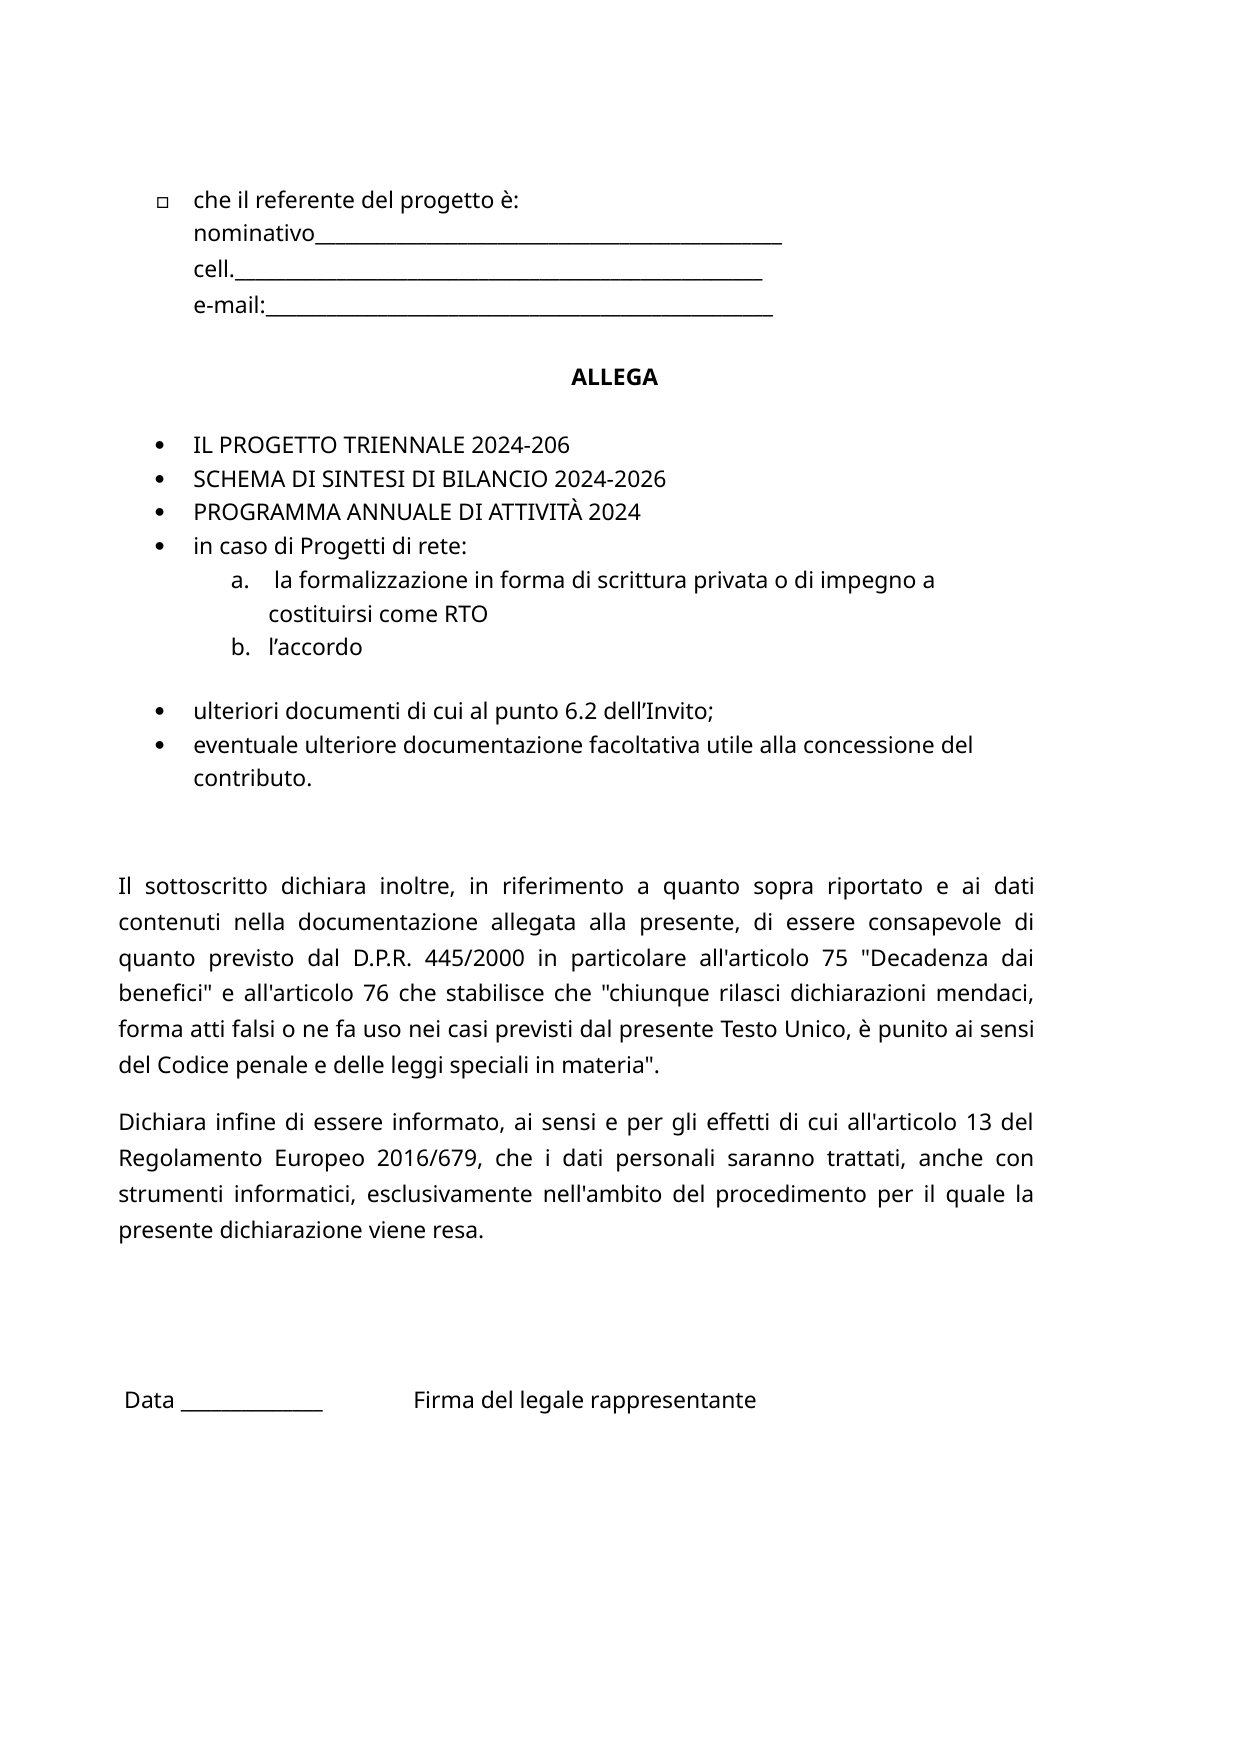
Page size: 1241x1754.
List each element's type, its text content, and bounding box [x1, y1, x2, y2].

list ulteriori documenti di cui al punto 6.2 dell’Invito; [156, 695, 1036, 726]
list in caso di Progetti di rete: [156, 530, 1036, 561]
list IL PROGETTO TRIENNALE 2024-206 [156, 429, 1036, 460]
list cell.____________________________________________________ [193, 253, 1036, 284]
list eventuale ulteriore documentazione facoltativa utile alla concessione del contributo. [156, 729, 1036, 794]
list ALLEGA [193, 361, 1036, 424]
text Il sottoscritto dichiara inoltre, in riferimento a quanto sopra riportato e ai dati contenuti nella documentazione allegata alla presente, di essere consapevole di quanto previsto dal D.P.R. 445/2000 in particolare all'articolo 75 "Decadenza dai benefici" e all'articolo 76 che stabilisce che "chiunque rilasci dichiarazioni mendaci, forma atti falsi o ne fa uso nei casi previsti dal presente Testo Unico, è punito ai sensi del Codice penale e delle leggi speciali in materia". [118, 869, 1036, 1081]
list PROGRAMMA ANNUALE DI ATTIVITÀ 2024 [156, 496, 1036, 527]
list SCHEMA DI SINTESI DI BILANCIO 2024-2026 [156, 462, 1036, 494]
text Data ______________ Firma del legale rappresentante [118, 1384, 1036, 1415]
list e-mail:__________________________________________________ [193, 289, 1036, 321]
list l’accordo [231, 631, 1036, 693]
list che il referente del progetto è: [156, 184, 1036, 215]
list nominativo______________________________________________ [193, 217, 1036, 249]
text Dichiara infine di essere informato, ai sensi e per gli effetti di cui all'articolo 13 del Regolamento Europeo 2016/679, che i dati personali saranno trattati, anche con strumenti informatici, esclusivamente nell'ambito del procedimento per il quale la presente dichiarazione viene resa. [118, 1106, 1036, 1245]
list la formalizzazione in forma di scrittura privata o di impegno a costituirsi come RTO [231, 564, 1036, 629]
